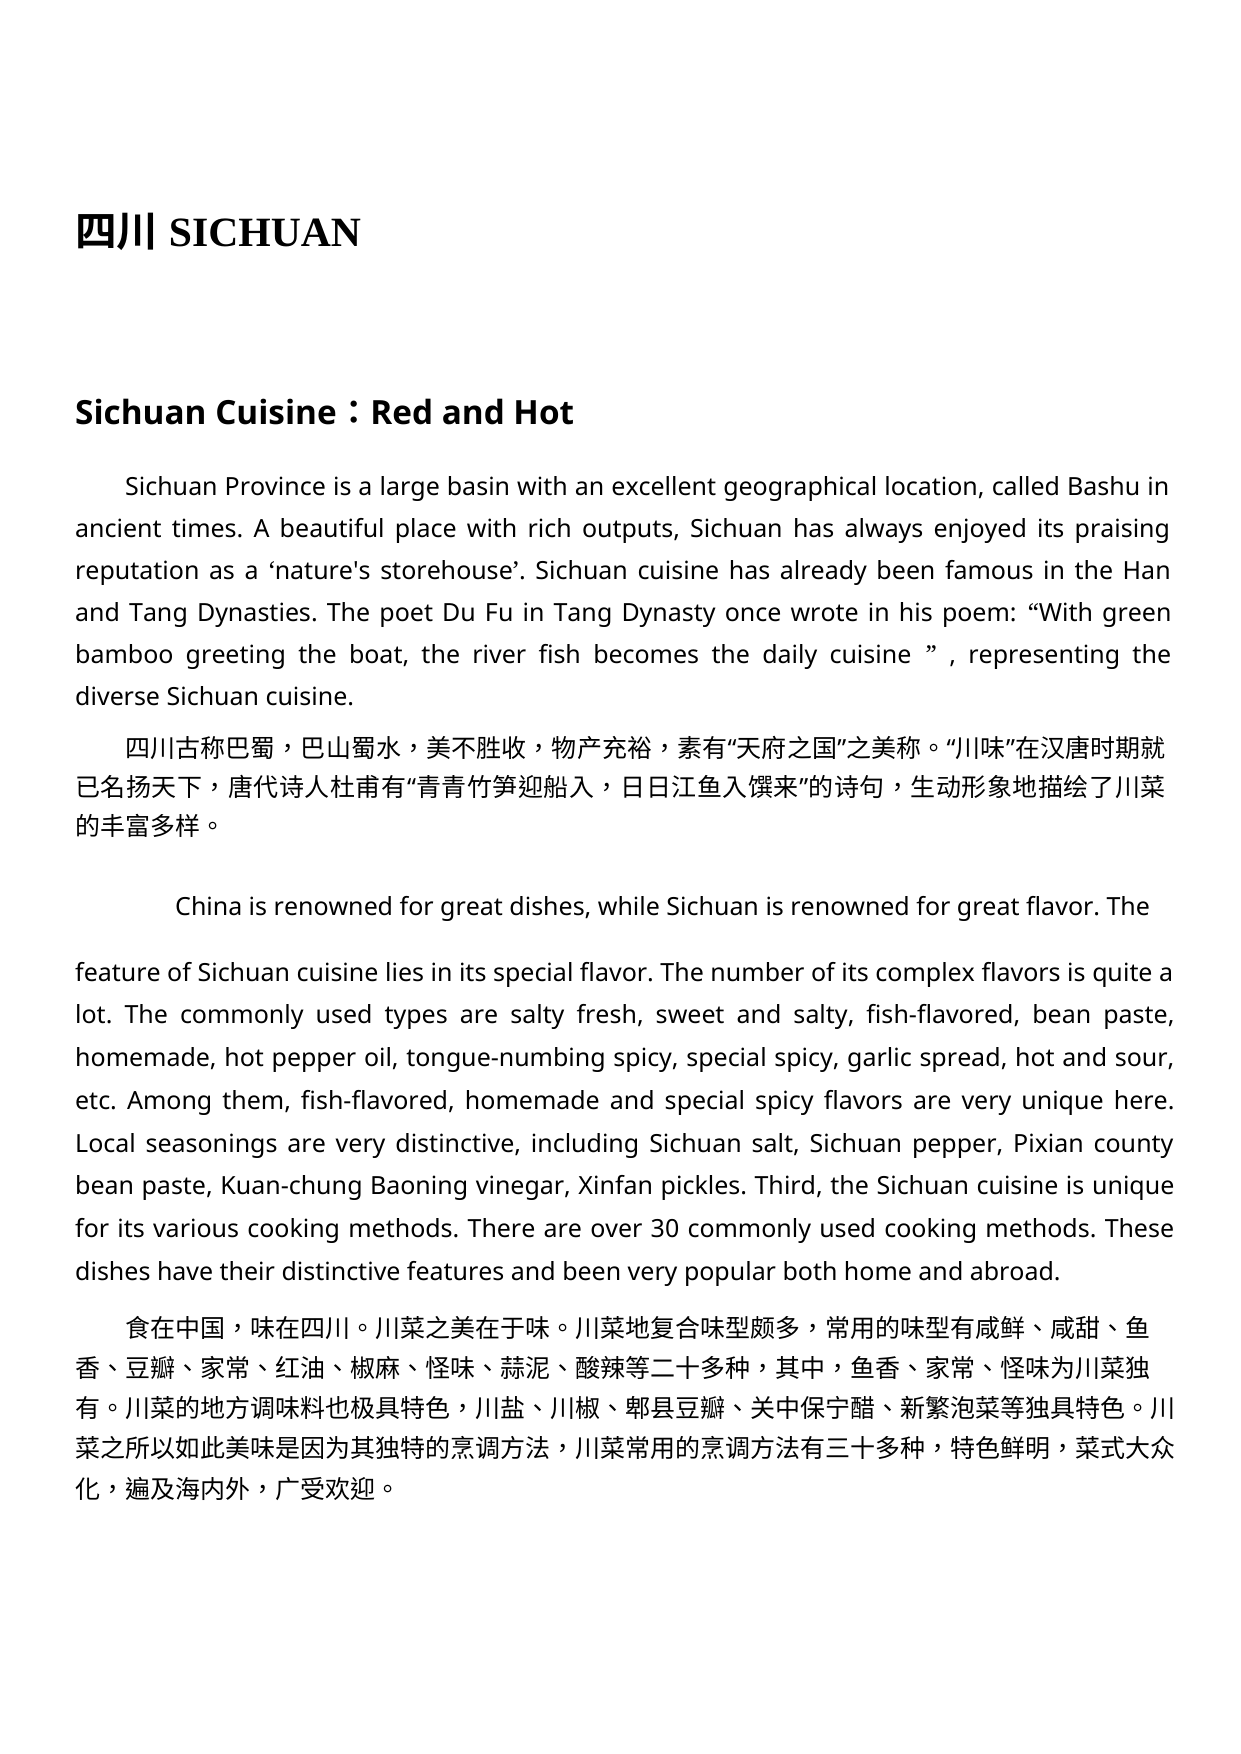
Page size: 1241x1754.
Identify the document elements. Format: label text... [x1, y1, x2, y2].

text Sichuan Province is a large basin with an excellent geographical location, called Bashu in ancient times. A beautiful place with rich outputs, Sichuan has always enjoyed its praising reputation as a ‘nature's storehouse’. Sichuan cuisine has already been famous in the Han and Tang Dynasties. The poet Du Fu in Tang Dynasty once wrote in his poem: “With green bamboo greeting the boat, the river fish becomes the daily cuisine ” , representing the diverse Sichuan cuisine. [75, 462, 1171, 714]
text 四川古称巴蜀，巴山蜀水，美不胜收，物产充裕，素有“天府之国”之美称。“川味”在汉唐时期就已名扬天下，唐代诗人杜甫有“青青竹笋迎船入，日日江鱼入馔来”的诗句，生动形象地描绘了川菜的丰富多样。 [75, 726, 1165, 843]
text 四川 SICHUAN [75, 206, 1178, 257]
text China is renowned for great dishes, while Sichuan is renowned for great flavor. The [175, 889, 1178, 922]
text Sichuan Cuisine：Red and Hot [75, 389, 1178, 433]
text feature of Sichuan cuisine lies in its special flavor. The number of its complex flavors is quite a lot. The commonly used types are salty fresh, sweet and salty, fish-flavored, bean paste, homemade, hot pepper oil, tongue-numbing spicy, special spicy, garlic spread, hot and sour, etc. Among them, fish-flavored, homemade and special spicy flavors are very unique here. Local seasonings are very distinctive, including Sichuan salt, Sichuan pepper, Pixian county bean paste, Kuan-chung Baoning vinegar, Xinfan pickles. Third, the Sichuan cuisine is unique for its various cooking methods. There are over 30 commonly used cooking methods. These dishes have their distinctive features and been very popular both home and abroad. [75, 947, 1176, 1289]
text 食在中国，味在四川。川菜之美在于味。川菜地复合味型颇多，常用的味型有咸鲜、咸甜、鱼香、豆瓣、家常、红油、椒麻、怪味、蒜泥、酸辣等二十多种，其中，鱼香、家常、怪味为川菜独有。川菜的地方调味料也极具特色，川盐、川椒、郫县豆瓣、关中保宁醋、新繁泡菜等独具特色。川菜之所以如此美味是因为其独特的烹调方法，川菜常用的烹调方法有三十多种，特色鲜明，菜式大众化，遍及海内外，广受欢迎。 [75, 1305, 1178, 1506]
